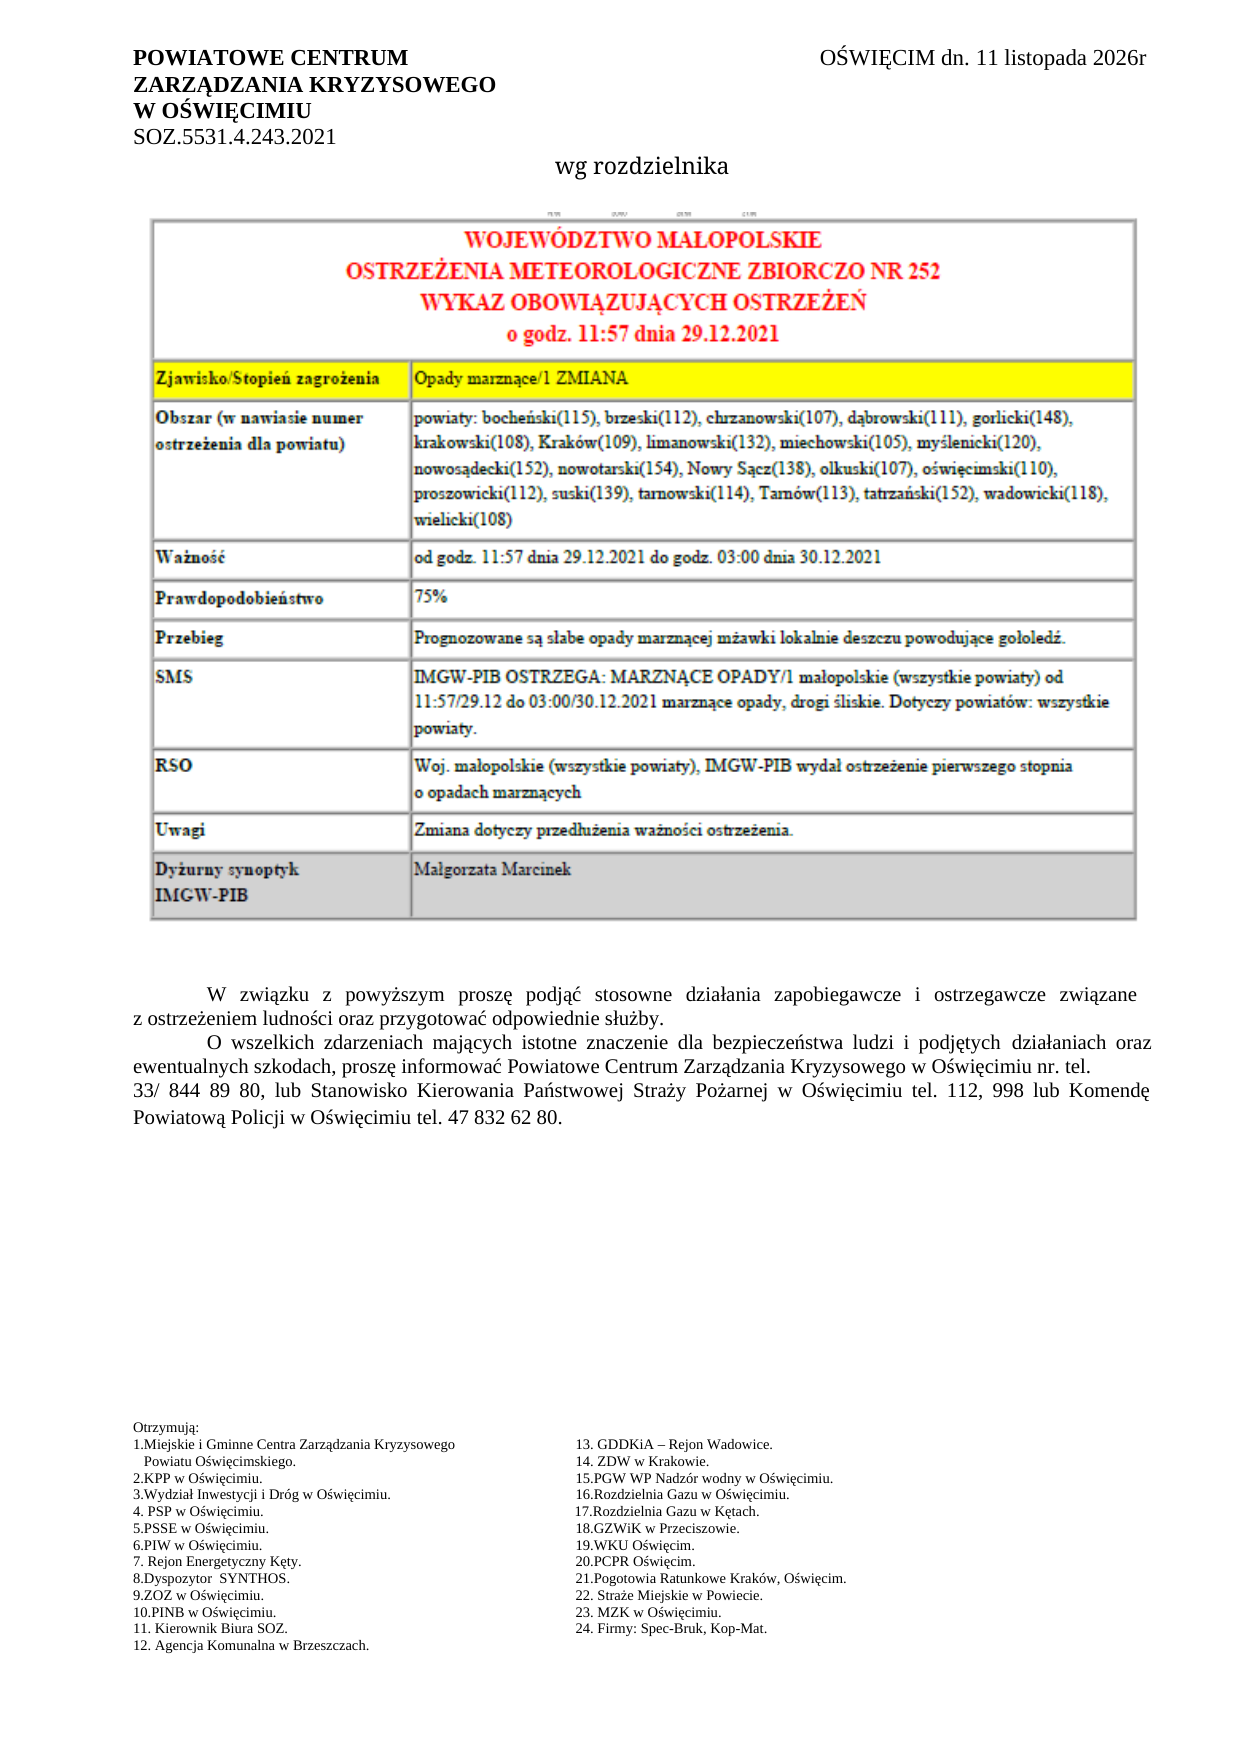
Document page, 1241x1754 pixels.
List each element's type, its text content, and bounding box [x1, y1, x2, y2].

text SOZ.5531.4.243.2021 [133, 123, 1152, 150]
text 11. Kierownik Biura SOZ. 24. Firmy: Spec-Bruk, Kop-Mat. [133, 1620, 1152, 1637]
text wg rozdzielnika [133, 150, 1152, 181]
text W związku z powyższym proszę podjąć stosowne działania zapobiegawcze i ostrzegawcze związane z ostrzeżeniem ludności oraz przygotować odpowiednie służby. [133, 982, 1152, 1030]
text 3.Wydział Inwestycji i Dróg w Oświęcimiu. 16.Rozdzielnia Gazu w Oświęcimiu. [133, 1486, 1152, 1503]
text 7. Rejon Energetyczny Kęty. 20.PCPR Oświęcim. [133, 1553, 1152, 1570]
text 1.Miejskie i Gminne Centra Zarządzania Kryzysowego 13. GDDKiA – Rejon Wadowice. [133, 1436, 1152, 1453]
text 33/ 844 89 80, lub Stanowisko Kierowania Państwowej Straży Pożarnej w Oświęcimiu tel. 112, 998 lub Komendę Powiatową Policji w Oświęcimiu tel. 47 832 62 80. [133, 1078, 1152, 1130]
text 9.ZOZ w Oświęcimiu. 22. Straże Miejskie w Powiecie. [133, 1587, 1152, 1603]
text Powiatu Oświęcimskiego. 14. ZDW w Krakowie. [133, 1453, 1152, 1469]
text 10.PINB w Oświęcimiu. 23. MZK w Oświęcimiu. [133, 1603, 1152, 1620]
text 12. Agencja Komunalna w Brzeszczach. [133, 1637, 1152, 1654]
text O wszelkich zdarzeniach mających istotne znaczenie dla bezpieczeństwa ludzi i podjętych działaniach oraz ewentualnych szkodach, proszę informować Powiatowe Centrum Zarządzania Kryzysowego w Oświęcimiu nr. tel. [133, 1030, 1152, 1078]
text POWIATOWE CENTRUM OŚWIĘCIM dn. 29 grudnia 2021r [133, 44, 1152, 71]
text W OŚWIĘCIMIU [133, 97, 1152, 123]
text 8.Dyspozytor SYNTHOS. 21.Pogotowia Ratunkowe Kraków, Oświęcim. [133, 1570, 1152, 1587]
text 4. PSP w Oświęcimiu. 17.Rozdzielnia Gazu w Kętach. [133, 1503, 1152, 1520]
text 6.PIW w Oświęcimiu. 19.WKU Oświęcim. [133, 1536, 1152, 1553]
text ZARZĄDZANIA KRYZYSOWEGO [133, 71, 1152, 97]
text 2.KPP w Oświęcimiu. 15.PGW WP Nadzór wodny w Oświęcimiu. [133, 1469, 1152, 1486]
text Otrzymują: [133, 1419, 1152, 1436]
text 5.PSSE w Oświęcimiu. 18.GZWiK w Przeciszowie. [133, 1520, 1152, 1536]
